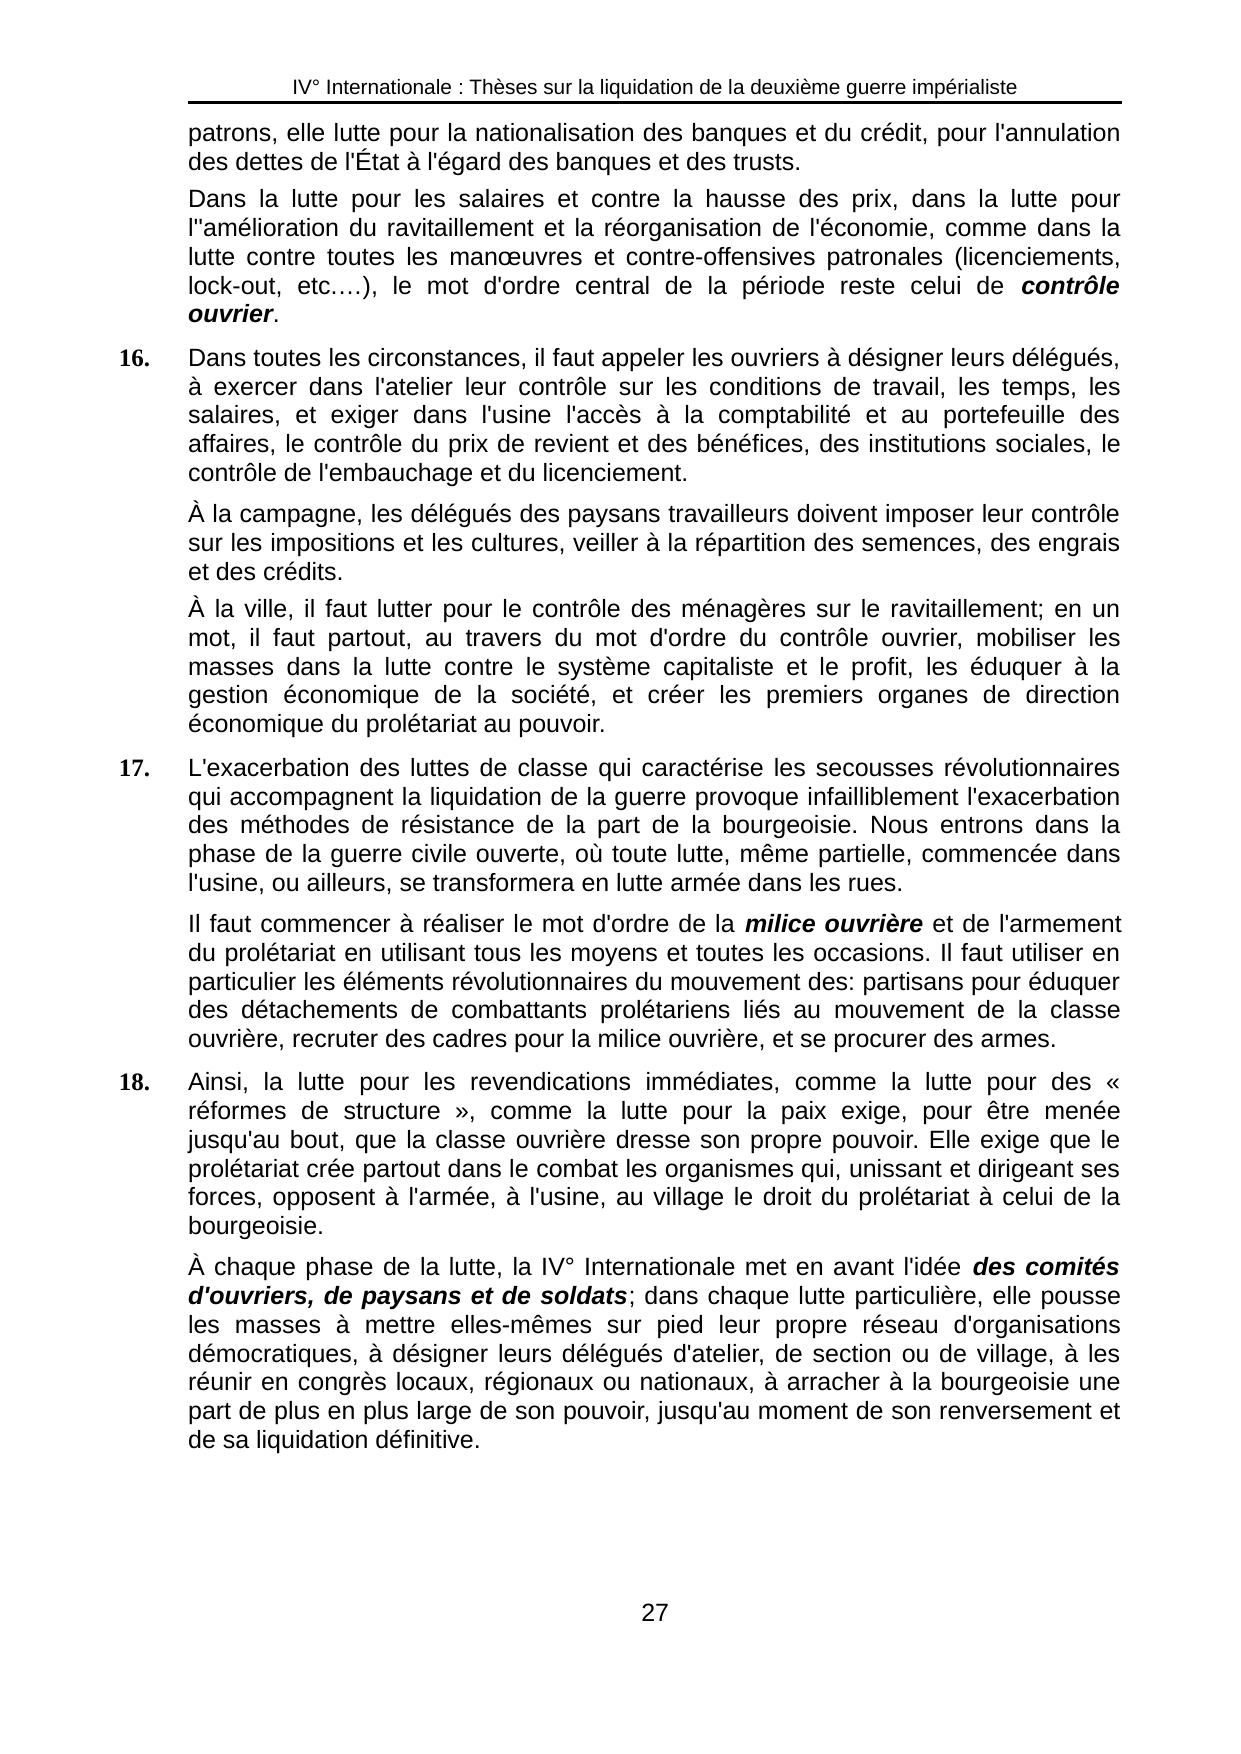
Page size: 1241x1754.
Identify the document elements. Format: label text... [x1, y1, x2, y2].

text Dans la lutte pour les salaires et contre la hausse des prix, dans la lutte pour l''amélioration du ravitaillement et la réorganisation de l'économie, comme dans la lutte contre toutes les manœuvres et contre-offensives patronales (licenciements, lock-out, etc.…), le mot d'ordre central de la période reste celui de contrôle ouvrier. [188, 184, 1122, 328]
subtitle Ainsi, la lutte pour les revendications immédiates, comme la lutte pour des « réformes de structure », comme la lutte pour la paix exige, pour être menée jusqu'au bout, que la classe ouvrière dresse son propre pouvoir. Elle exige que le prolétariat crée partout dans le combat les organismes qui, unissant et dirigeant ses forces, opposent à l'armée, à l'usine, au village le droit du prolétariat à celui de la bourgeoisie. [119, 1067, 1122, 1240]
text Il faut commencer à réaliser le mot d'ordre de la milice ouvrière et de l'armement du prolétariat en utilisant tous les moyens et toutes les occasions. Il faut utiliser en particulier les éléments révolutionnaires du mouvement des: partisans pour éduquer des détachements de combattants prolétariens liés au mouvement de la classe ouvrière, recruter des cadres pour la milice ouvrière, et se procurer des armes. [188, 909, 1122, 1053]
text À chaque phase de la lutte, la IV° Internationale met en avant l'idée des comités d'ouvriers, de paysans et de soldats; dans chaque lutte particulière, elle pousse les masses à mettre elles-mêmes sur pied leur propre réseau d'organisations démocratiques, à désigner leurs délégués d'atelier, de section ou de village, à les réunir en congrès locaux, régionaux ou nationaux, à arracher à la bourgeoisie une part de plus en plus large de son pouvoir, jusqu'au moment de son renversement et de sa liquidation définitive. [188, 1252, 1122, 1454]
subtitle Dans toutes les circonstances, il faut appeler les ouvriers à désigner leurs délégués, à exercer dans l'atelier leur contrôle sur les conditions de travail, les temps, les salaires, et exiger dans l'usine l'accès à la comptabilité et au portefeuille des affaires, le contrôle du prix de revient et des bénéfices, des institutions sociales, le contrôle de l'embauchage et du licenciement. [119, 343, 1122, 487]
text À la campagne, les délégués des paysans travailleurs doivent imposer leur contrôle sur les impositions et les cultures, veiller à la répartition des semences, des engrais et des crédits. [188, 499, 1122, 585]
text À la ville, il faut lutter pour le contrôle des ménagères sur le ravitaillement; en un mot, il faut partout, au travers du mot d'ordre du contrôle ouvrier, mobiliser les masses dans la lutte contre le système capitaliste et le profit, les éduquer à la gestion économique de la société, et créer les premiers organes de direction économique du prolétariat au pouvoir. [188, 594, 1122, 738]
subtitle L'exacerbation des luttes de classe qui caractérise les secousses révolutionnaires qui accompagnent la liquidation de la guerre provoque infailliblement l'exacerbation des méthodes de résistance de la part de la bourgeoisie. Nous entrons dans la phase de la guerre civile ouverte, où toute lutte, même partielle, commencée dans l'usine, ou ailleurs, se transformera en lutte armée dans les rues. [119, 753, 1122, 896]
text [188, 118, 1122, 176]
